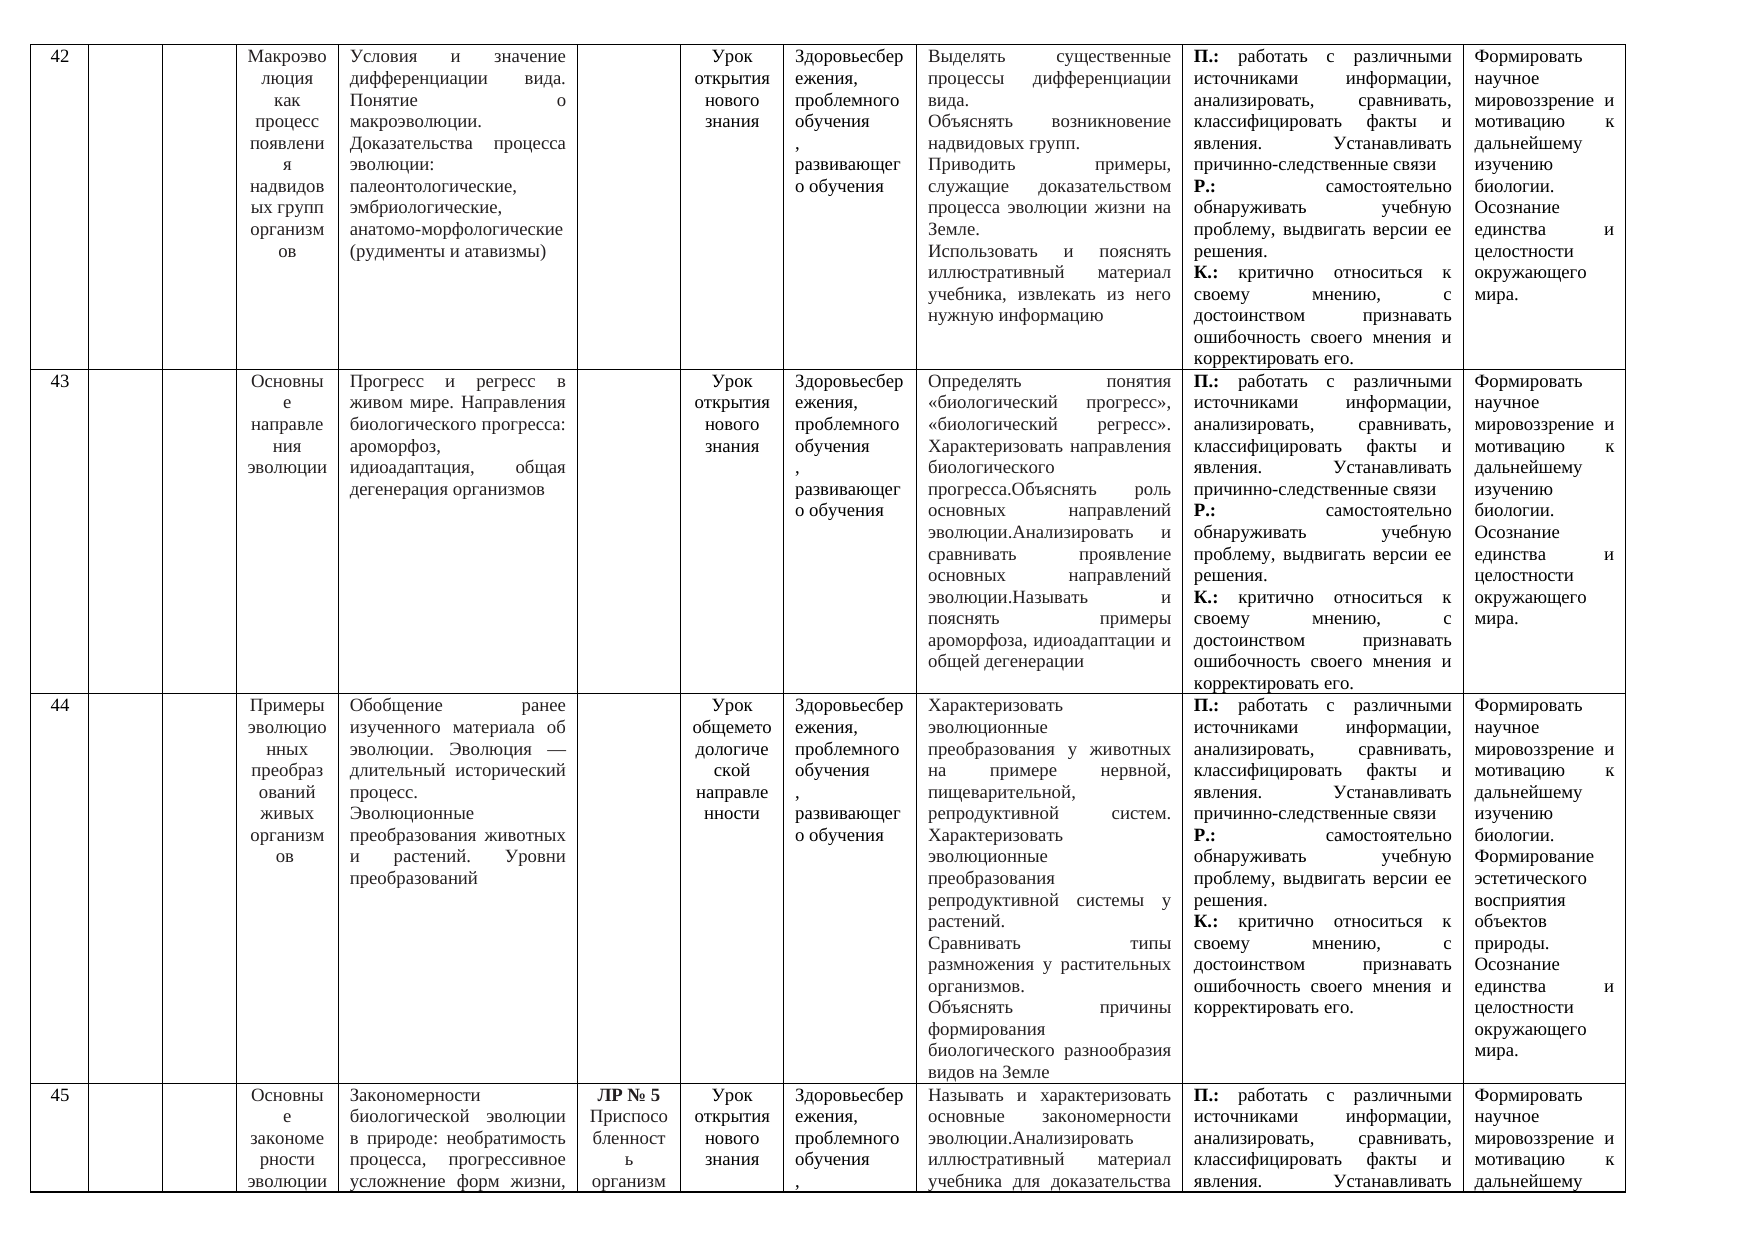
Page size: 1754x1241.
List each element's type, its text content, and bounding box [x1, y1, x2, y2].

table_cell Примеры эволюционных преобразований живых организмов [237, 694, 338, 1082]
table_cell [163, 694, 236, 1082]
table_cell [163, 1084, 236, 1191]
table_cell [784, 45, 916, 369]
table_cell Здоровьесбережения, проблемного обучения , развивающего обучения [784, 370, 916, 693]
table_cell [89, 694, 162, 1082]
table_cell Формировать научное мировоззрение и мотивацию к дальнейшему изучению биологии. Осознание единства и целостности окружающего мира. [1464, 45, 1625, 369]
table_cell [163, 370, 236, 693]
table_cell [1183, 45, 1463, 369]
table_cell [578, 1084, 680, 1191]
table_cell 45 [31, 1084, 88, 1191]
table_cell Прогресс и регресс в живом мире. Направления биологического прогресса: ароморфоз, идиоадаптация, общая дегенерация организмов [339, 370, 577, 693]
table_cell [681, 1084, 783, 1191]
table_cell 42 [31, 45, 88, 369]
table_cell Здоровьесбережения, проблемного обучения , развивающего обучения [784, 694, 916, 1082]
table_cell Выделять существенные процессы дифференциации вида. Объяснять возникновение надвидовых групп. Приводить примеры, служащие доказательством процесса эволюции жизни на Земле. Использовать и пояснять иллюстративный материал учебника, извлекать из него нужную информацию [917, 45, 1182, 369]
table_cell 44 [31, 694, 88, 1082]
table_cell Макроэволюция как процесс появления надвидовых групп организмов [237, 45, 338, 369]
table_cell Характеризовать эволюционные преобразования у животных на примере нервной, пищеварительной, репродуктивной систем. Характеризовать эволюционные преобразования репродуктивной системы у растений. Сравнивать типы размножения у растительных организмов. Объяснять причины формирования биологического разнообразия видов на Земле [917, 694, 1182, 1082]
table_cell [89, 45, 162, 369]
table_cell 43 [31, 370, 88, 693]
table_cell Условия и значение дифференциации вида. Понятие о макроэволюции. Доказательства процесса эволюции: палеонтологические, эмбриологические, анатомо-морфологические (рудименты и атавизмы) [339, 45, 577, 369]
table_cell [1183, 1084, 1463, 1191]
table_cell [578, 370, 680, 693]
table_cell Урок общеметодологической направленности [681, 694, 783, 1082]
table_cell Формировать научное мировоззрение и мотивацию к дальнейшему изучению биологии. Осознание единства и целостности окружающего мира. [1464, 370, 1625, 693]
table_cell Урок открытия нового знания [681, 370, 783, 693]
table_cell Урок открытия нового знания [681, 45, 783, 369]
table_cell [89, 1084, 162, 1191]
table_cell [163, 45, 236, 369]
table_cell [784, 1084, 916, 1191]
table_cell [237, 1084, 338, 1191]
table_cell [1464, 1084, 1625, 1191]
table_cell [578, 694, 680, 1082]
table_cell Основные направления эволюции [237, 370, 338, 693]
table_cell [578, 45, 680, 369]
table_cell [339, 1084, 577, 1191]
table_cell Обобщение ранее изученного материала об эволюции. Эволюция — длительный исторический процесс. Эволюционные преобразования животных и растений. Уровни преобразований [339, 694, 577, 1082]
table_cell [89, 370, 162, 693]
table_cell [917, 1084, 1182, 1191]
table_cell Определять понятия «биологический прогресс», «биологический регресс». Характеризовать направления биологического прогресса.Объяснять роль основных направлений эволюции.Анализировать и сравнивать проявление основных направлений эволюции.Называть и пояснять примеры ароморфоза, идиоадаптации и общей дегенерации [917, 370, 1182, 693]
